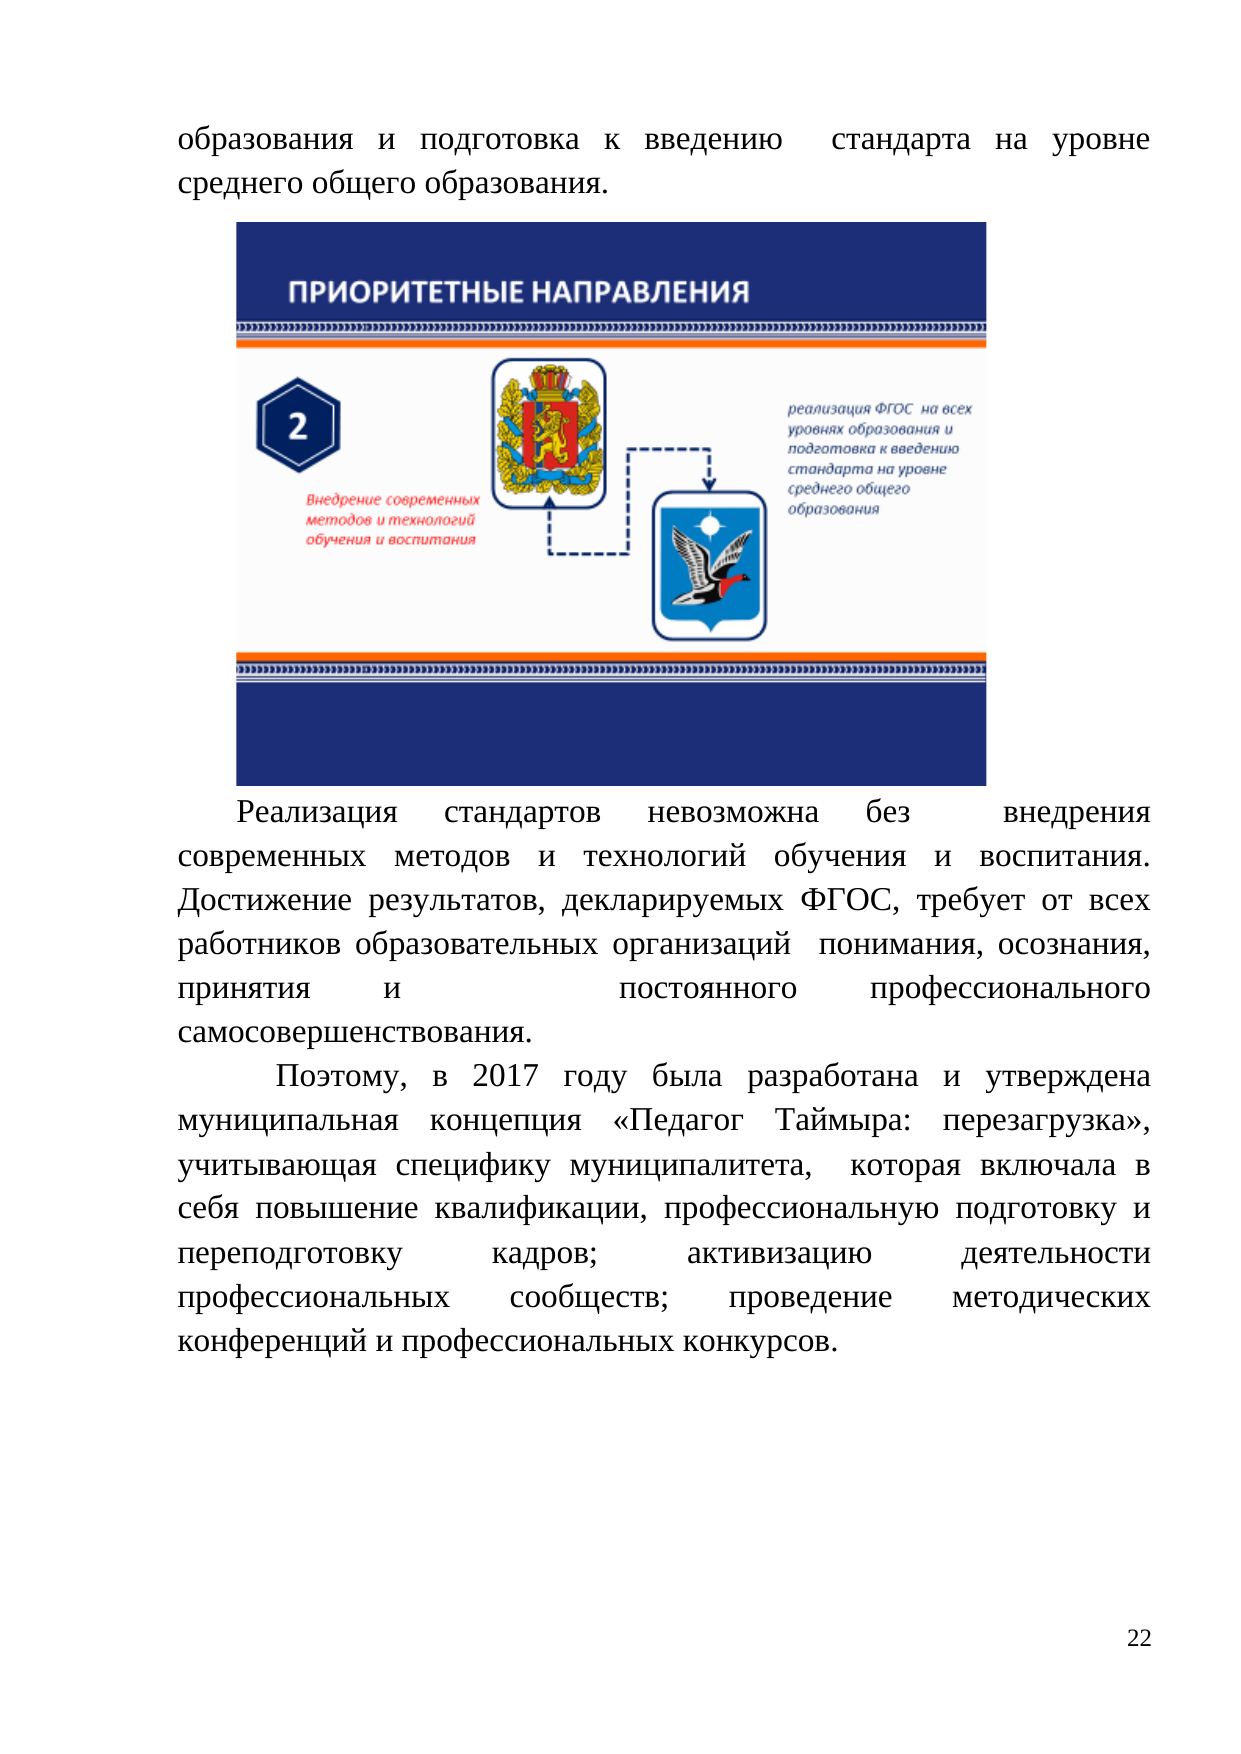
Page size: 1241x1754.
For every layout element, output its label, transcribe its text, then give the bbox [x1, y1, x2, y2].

text Поэтому, в 2017 году была разработана и утверждена муниципальная концепция «Педагог Таймыра: перезагрузка», учитывающая специфику муниципалитета, которая включала в себя повышение квалификации, профессиональную подготовку и переподготовку кадров; активизацию деятельности профессиональных сообществ; проведение методических конференций и профессиональных конкурсов. [177, 1056, 1152, 1358]
text Реализация стандартов невозможна без внедрения современных методов и технологий обучения и воспитания. Достижение результатов, декларируемых ФГОС, требует от всех работников образовательных организаций понимания, осознания, принятия и постоянного профессионального самосовершенствования. [177, 791, 1152, 1050]
picture [236, 222, 987, 786]
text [177, 118, 1152, 201]
